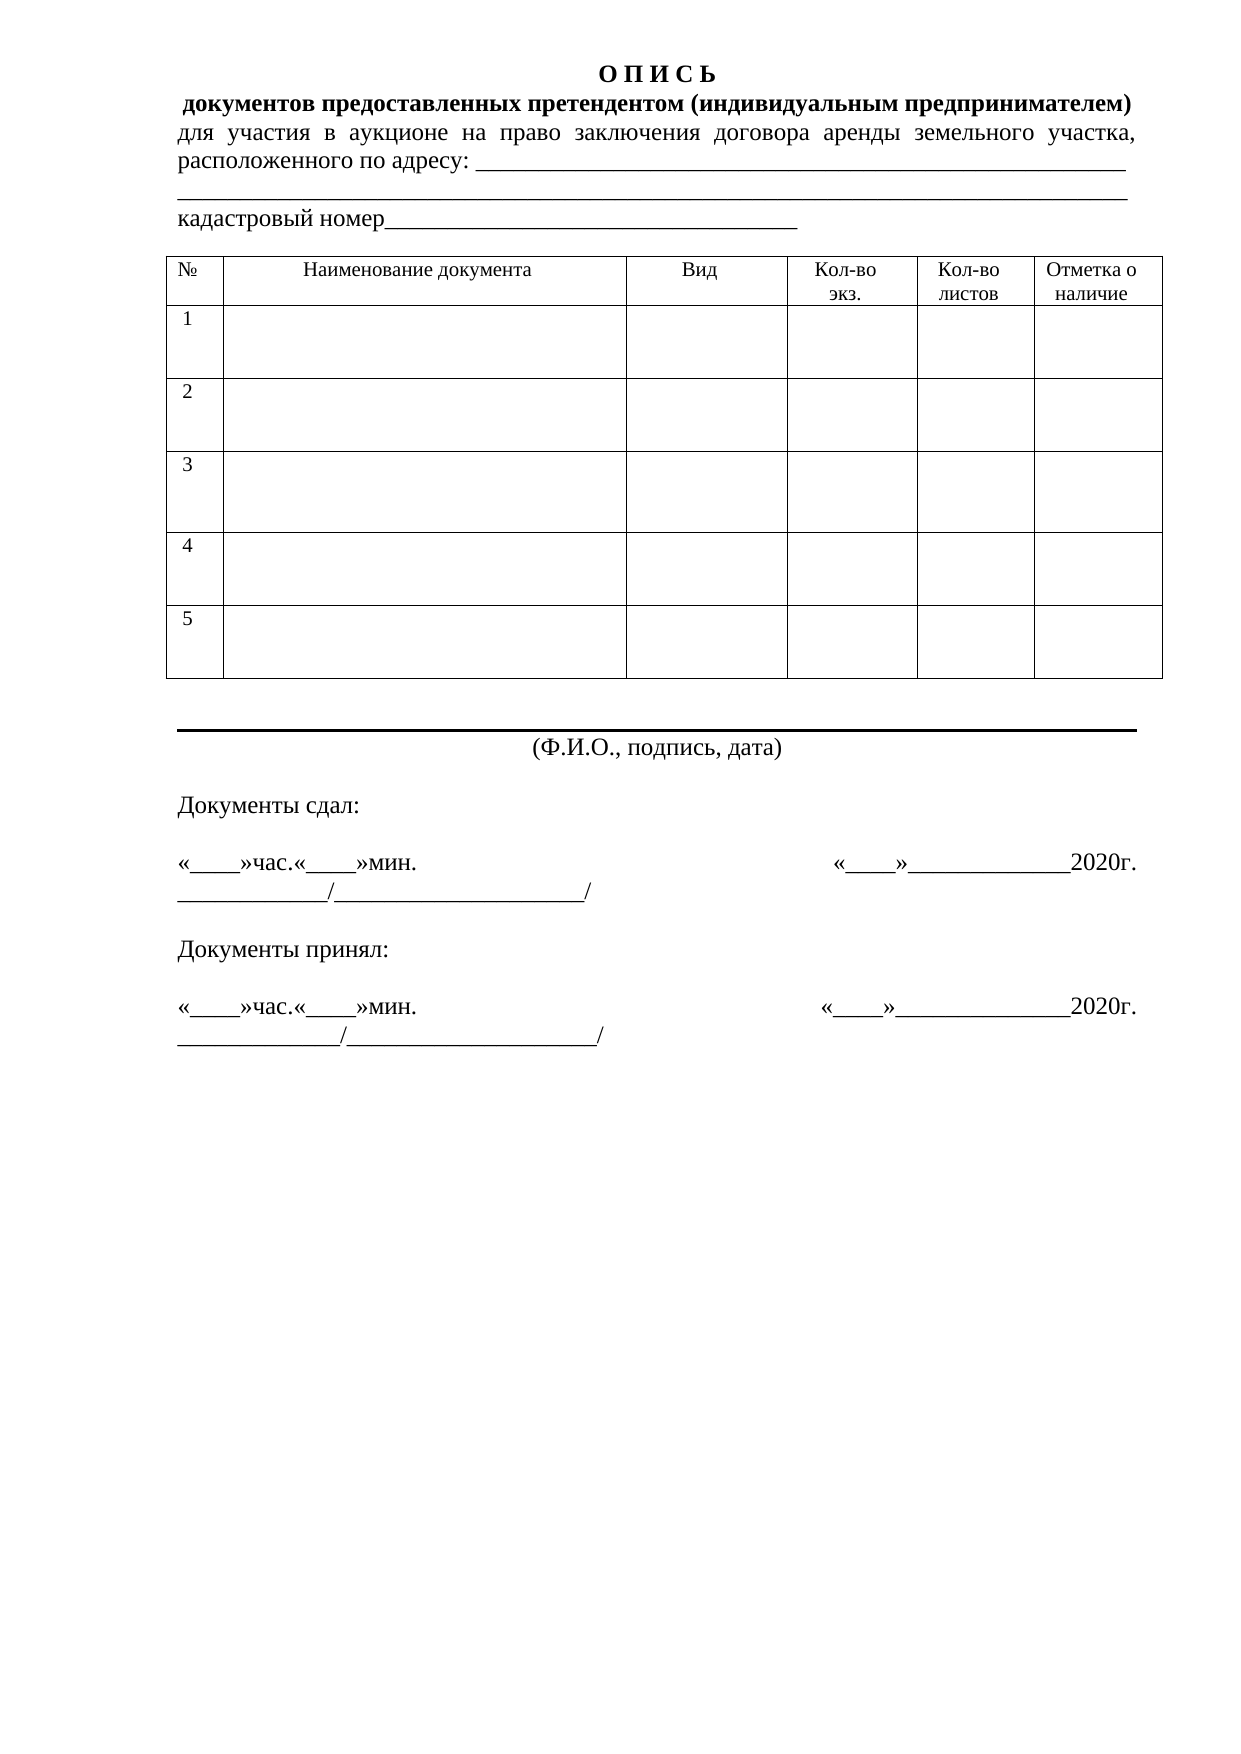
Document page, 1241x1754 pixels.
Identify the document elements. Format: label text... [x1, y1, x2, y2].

table_cell 1 [167, 306, 223, 378]
table_cell [1035, 306, 1162, 378]
text ____________________________________________________________________________ [177, 174, 1137, 203]
table_header Наименование документа [224, 257, 626, 305]
text «____»час.«____»мин. «____»_____________2020г. ____________/____________________/ [177, 847, 1137, 905]
table_header № [167, 257, 223, 305]
table_cell [918, 306, 1034, 378]
table_cell [224, 533, 626, 605]
table_cell [1035, 452, 1162, 532]
table_cell [788, 533, 917, 605]
table_cell [918, 452, 1034, 532]
table_cell [627, 379, 787, 451]
text кадастровый номер_________________________________ [177, 203, 1137, 232]
text (Ф.И.О., подпись, дата) [177, 732, 1137, 761]
table_cell [224, 379, 626, 451]
table_cell [1035, 379, 1162, 451]
table_cell [224, 606, 626, 678]
table_header Кол-во листов [918, 257, 1034, 305]
table_cell [918, 379, 1034, 451]
table_header Кол-во экз. [788, 257, 917, 305]
table_cell [627, 533, 787, 605]
table_cell [918, 606, 1034, 678]
table_cell [224, 452, 626, 532]
table_cell 4 [167, 533, 223, 605]
table_cell [788, 379, 917, 451]
table_cell [788, 306, 917, 378]
table_cell [224, 306, 626, 378]
text «____»час.«____»мин. «____»______________2020г. _____________/____________________/ [177, 991, 1137, 1049]
text О П И С Ь [177, 59, 1137, 88]
table_cell [918, 533, 1034, 605]
table_cell [788, 452, 917, 532]
table_cell [1035, 533, 1162, 605]
table_header Отметка о наличие [1035, 257, 1162, 305]
table_header Вид [627, 257, 787, 305]
text для участия в аукционе на право заключения договора аренды земельного участка, расположенного по адресу: ____________________________________________________ [177, 117, 1137, 174]
table_cell 5 [167, 606, 223, 678]
table_cell 3 [167, 452, 223, 532]
table_cell [1035, 606, 1162, 678]
text Документы принял: [177, 934, 1137, 962]
table_cell [788, 606, 917, 678]
text Документы сдал: [177, 790, 1137, 819]
table_cell [627, 606, 787, 678]
text документов предоставленных претендентом (индивидуальным предпринимателем) [177, 88, 1137, 117]
table_cell [627, 306, 787, 378]
table_cell [627, 452, 787, 532]
table_cell 2 [167, 379, 223, 451]
